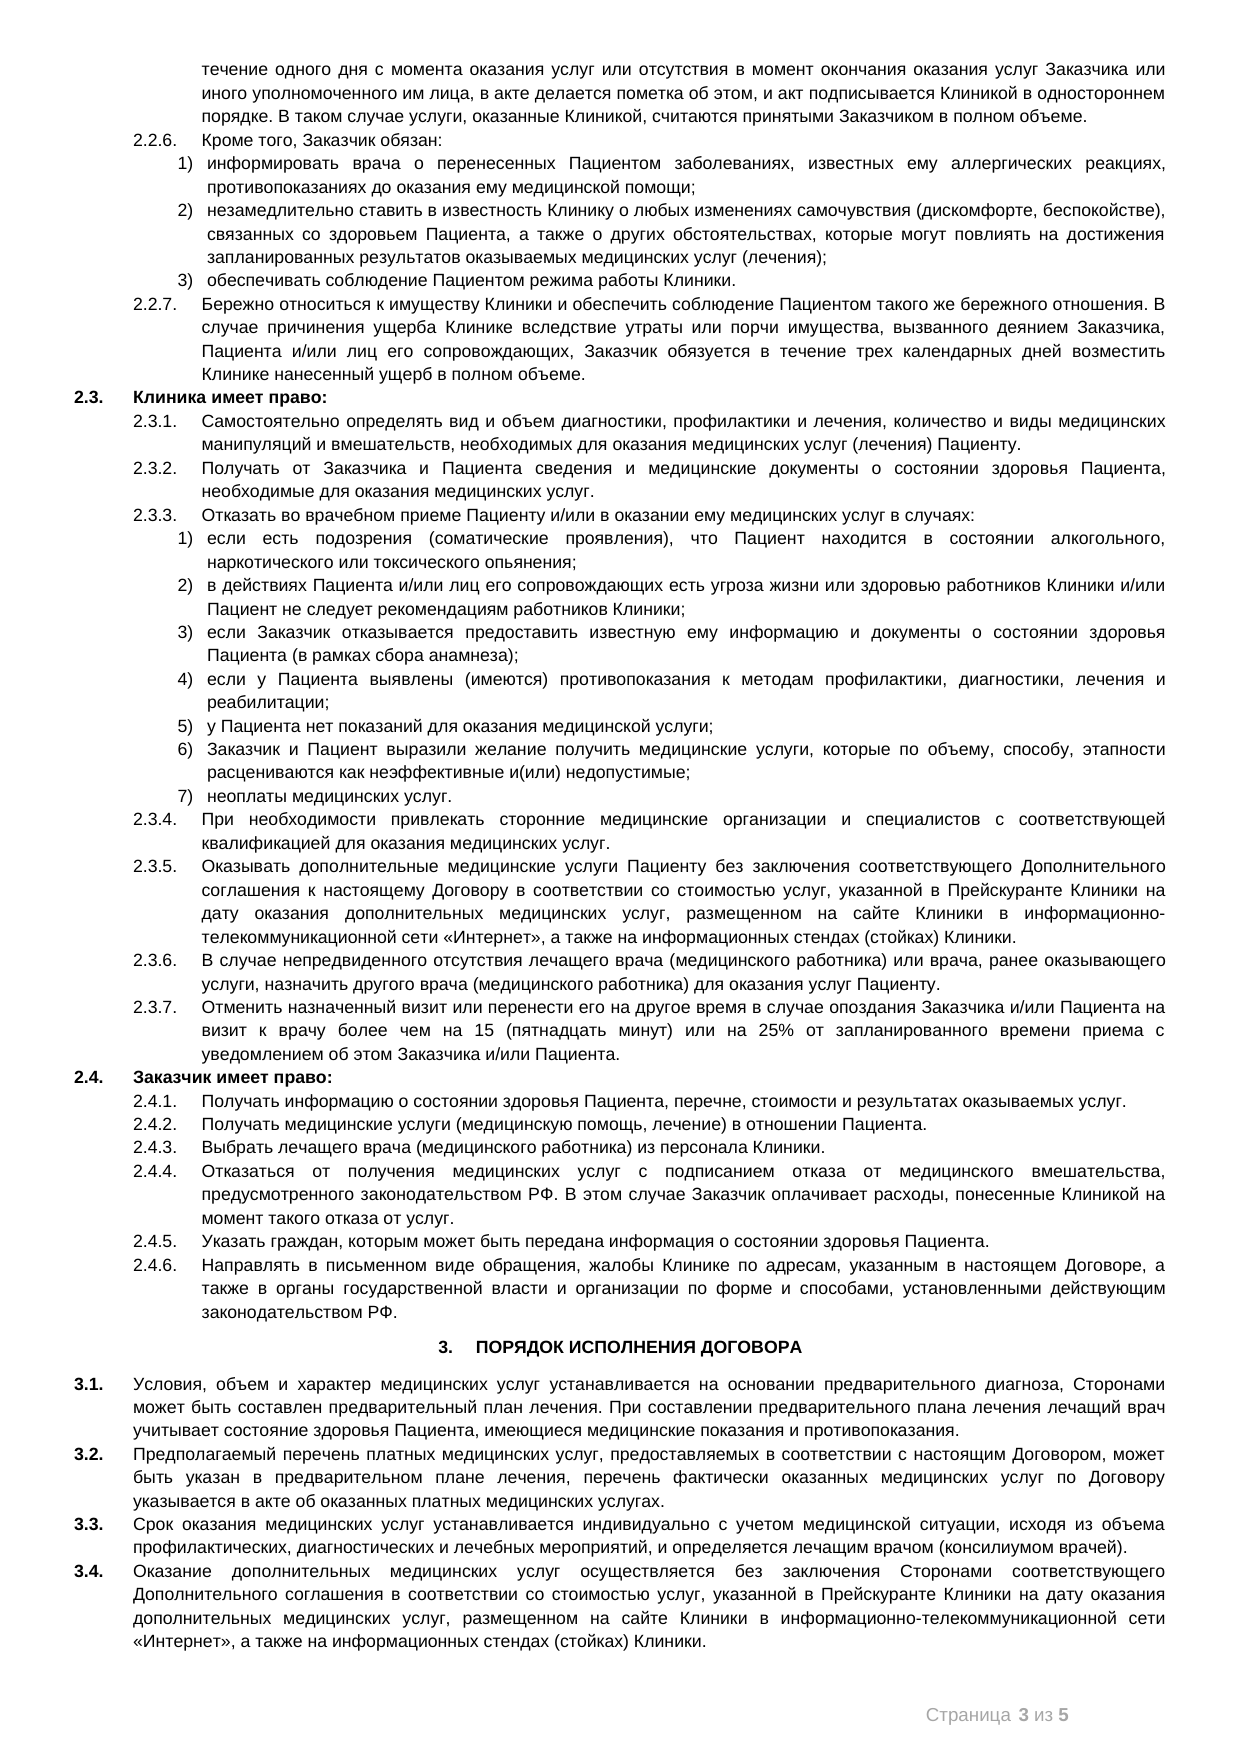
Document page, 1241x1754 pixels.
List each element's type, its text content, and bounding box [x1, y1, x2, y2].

list незамедлительно ставить в известность Клинику о любых изменениях самочувствия (дискомфорте, беспокойстве), связанных со здоровьем Пациента, а также о других обстоятельствах, которые могут повлиять на достижения запланированных результатов оказываемых медицинских услуг (лечения); [177, 200, 1167, 267]
list Бережно относиться к имуществу Клиники и обеспечить соблюдение Пациентом такого же бережного отношения. В случае причинения ущерба Клинике вследствие утраты или порчи имущества, вызванного деянием Заказчика, Пациента и/или лиц его сопровождающих, Заказчик обязуется в течение трех календарных дней возместить Клинике нанесенный ущерб в полном объеме. [133, 293, 1167, 384]
list неоплаты медицинских услуг. [177, 786, 1167, 806]
list Отказаться от получения медицинских услуг с подписанием отказа от медицинского вмешательства, предусмотренного законодательством РФ. В этом случае Заказчик оплачивает расходы, понесенные Клиникой на момент такого отказа от услуг. [133, 1161, 1167, 1228]
list если есть подозрения (соматические проявления), что Пациент находится в состоянии алкогольного, наркотического или токсического опьянения; [177, 528, 1167, 572]
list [133, 59, 1167, 126]
list При необходимости привлекать сторонние медицинские организации и специалистов с соответствующей квалификацией для оказания медицинских услуг. [133, 809, 1167, 853]
list Направлять в письменном виде обращения, жалобы Клинике по адресам, указанным в настоящем Договоре, а также в органы государственной власти и организации по форме и способами, установленными действующим законодательством РФ. [133, 1254, 1167, 1322]
list у Пациента нет показаний для оказания медицинской услуги; [177, 715, 1167, 736]
list Получать от Заказчика и Пациента сведения и медицинские документы о состоянии здоровья Пациента, необходимые для оказания медицинских услуг. [133, 458, 1167, 501]
list Условия, объем и характер медицинских услуг устанавливается на основании предварительного диагноза, Сторонами может быть составлен предварительный план лечения. При составлении предварительного плана лечения лечащий врач учитывает состояние здоровья Пациента, имеющиеся медицинские показания и противопоказания. [74, 1373, 1167, 1441]
list Клиника имеет право: [74, 387, 1167, 408]
list если Заказчик отказывается предоставить известную ему информацию и документы о состоянии здоровья Пациента (в рамках сбора анамнеза); [177, 622, 1167, 666]
list Оказание дополнительных медицинских услуг осуществляется без заключения Сторонами соответствующего Дополнительного соглашения в соответствии со стоимостью услуг, указанной в Прейскуранте Клиники на дату оказания дополнительных медицинских услуг, размещенном на сайте Клиники в информационно-телекоммуникационной сети «Интернет», а также на информационных стендах (стойках) Клиники. [74, 1561, 1167, 1651]
list Указать граждан, которым может быть передана информация о состоянии здоровья Пациента. [133, 1231, 1167, 1251]
list ПОРЯДОК ИСПОЛНЕНИЯ ДОГОВОРА [74, 1337, 1167, 1358]
list Выбрать лечащего врача (медицинского работника) из персонала Клиники. [133, 1137, 1167, 1158]
list Получать медицинские услуги (медицинскую помощь, лечение) в отношении Пациента. [133, 1114, 1167, 1134]
list Заказчик имеет право: [74, 1067, 1167, 1087]
list обеспечивать соблюдение Пациентом режима работы Клиники. [177, 270, 1167, 291]
list Самостоятельно определять вид и объем диагностики, профилактики и лечения, количество и виды медицинских манипуляций и вмешательств, необходимых для оказания медицинских услуг (лечения) Пациенту. [133, 411, 1167, 454]
list Заказчик и Пациент выразили желание получить медицинские услуги, которые по объему, способу, этапности расцениваются как неэффективные и(или) недопустимые; [177, 739, 1167, 783]
list Отказать во врачебном приеме Пациенту и/или в оказании ему медицинских услуг в случаях: [133, 504, 1167, 525]
list Оказывать дополнительные медицинские услуги Пациенту без заключения соответствующего Дополнительного соглашения к настоящему Договору в соответствии со стоимостью услуг, указанной в Прейскуранте Клиники на дату оказания дополнительных медицинских услуг, размещенном на сайте Клиники в информационно-телекоммуникационной сети «Интернет», а также на информационных стендах (стойках) Клиники. [133, 856, 1167, 947]
list Кроме того, Заказчик обязан: [133, 129, 1167, 150]
list если у Пациента выявлены (имеются) противопоказания к методам профилактики, диагностики, лечения и реабилитации; [177, 668, 1167, 712]
list Предполагаемый перечень платных медицинских услуг, предоставляемых в соответствии с настоящим Договором, может быть указан в предварительном плане лечения, перечень фактически оказанных медицинских услуг по Договору указывается в акте об оказанных платных медицинских услугах. [74, 1443, 1167, 1511]
list Срок оказания медицинских услуг устанавливается индивидуально с учетом медицинской ситуации, исходя из объема профилактических, диагностических и лечебных мероприятий, и определяется лечащим врачом (консилиумом врачей). [74, 1514, 1167, 1558]
list информировать врача о перенесенных Пациентом заболеваниях, известных ему аллергических реакциях, противопоказаниях до оказания ему медицинской помощи; [177, 153, 1167, 197]
list Получать информацию о состоянии здоровья Пациента, перечне, стоимости и результатах оказываемых услуг. [133, 1090, 1167, 1111]
list В случае непредвиденного отсутствия лечащего врача (медицинского работника) или врача, ранее оказывающего услуги, назначить другого врача (медицинского работника) для оказания услуг Пациенту. [133, 950, 1167, 994]
list Отменить назначенный визит или перенести его на другое время в случае опоздания Заказчика и/или Пациента на визит к врачу более чем на 15 (пятнадцать минут) или на 25% от запланированного времени приема с уведомлением об этом Заказчика и/или Пациента. [133, 997, 1167, 1064]
list в действиях Пациента и/или лиц его сопровождающих есть угроза жизни или здоровью работников Клиники и/или Пациент не следует рекомендациям работников Клиники; [177, 575, 1167, 619]
